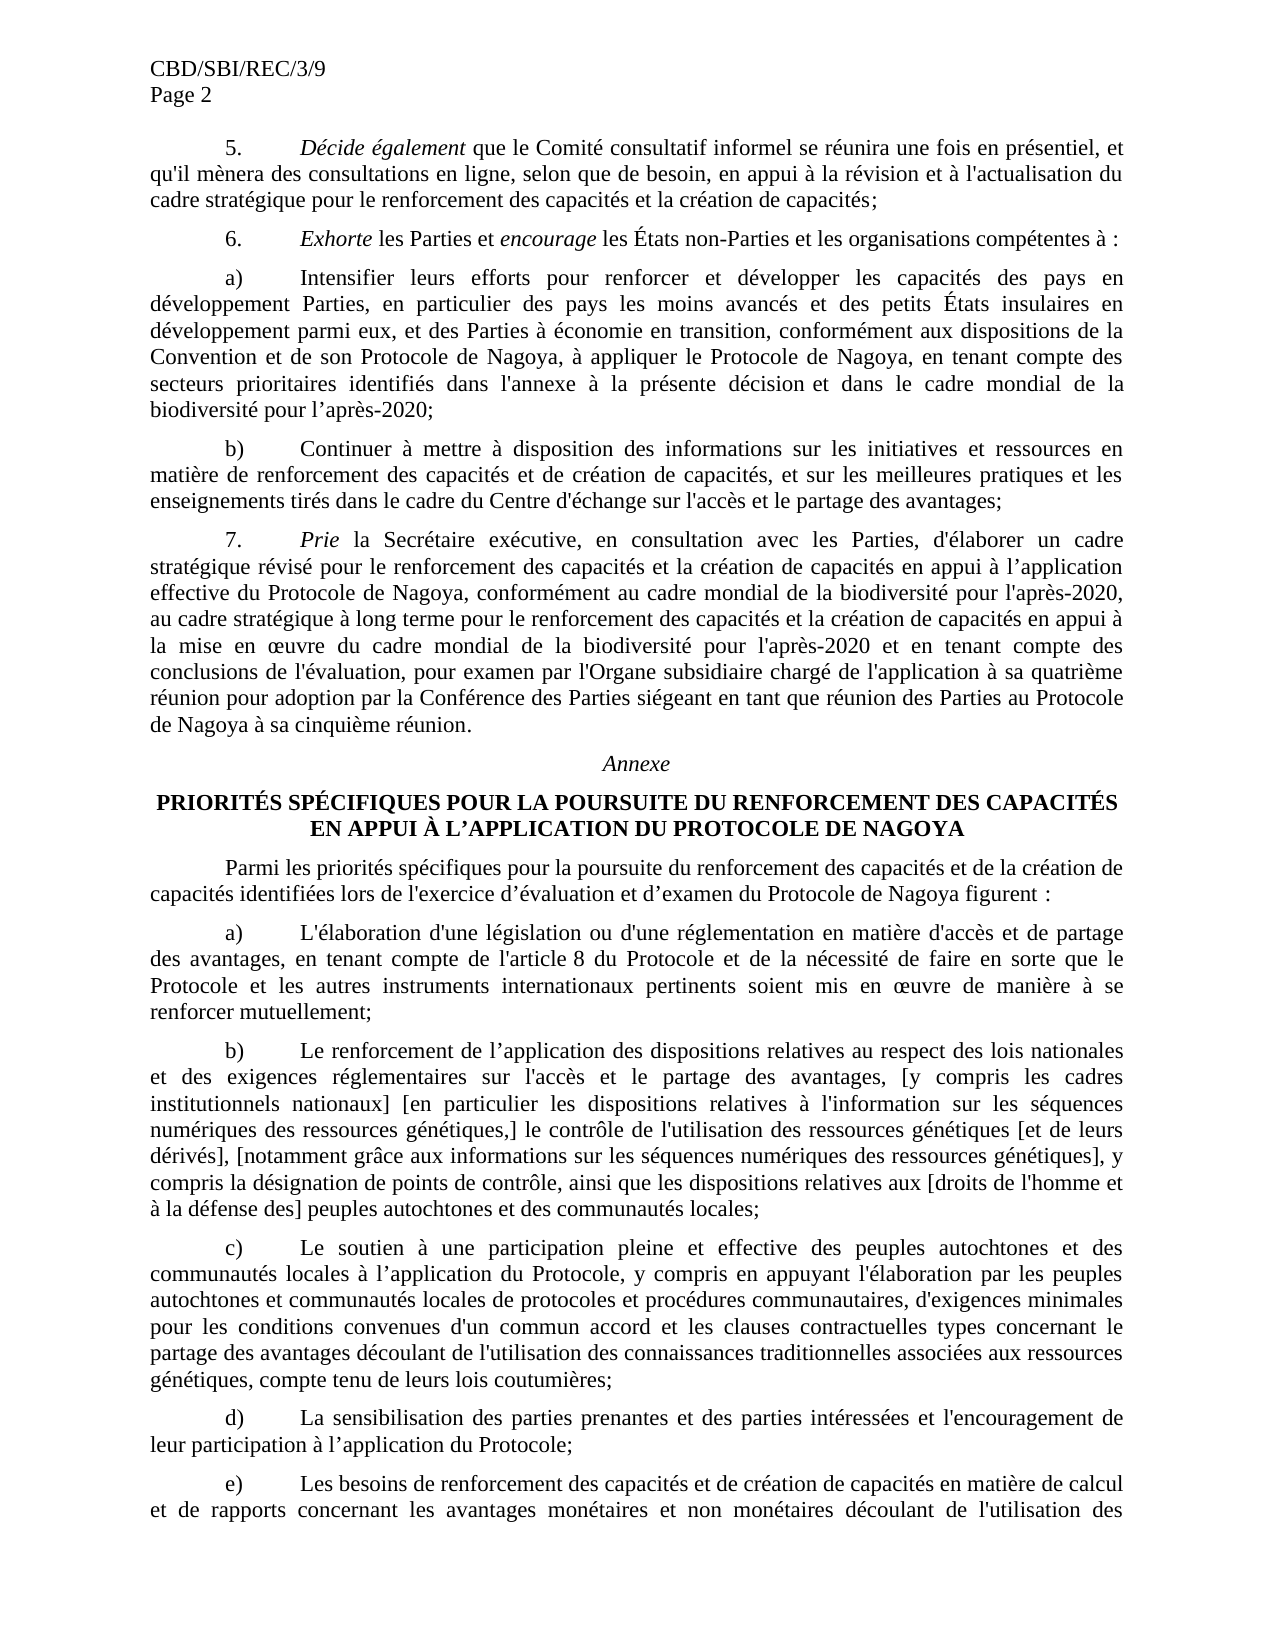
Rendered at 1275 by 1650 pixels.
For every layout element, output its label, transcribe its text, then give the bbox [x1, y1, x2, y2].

list Décide également que le Comité consultatif informel se réunira une fois en présentiel, et qu'il mènera des consultations en ligne, selon que de besoin, en appui à la révision et à l'actualisation du cadre stratégique pour le renforcement des capacités et la création de capacités; [150, 134, 1125, 213]
list Le renforcement de l’application des dispositions relatives au respect des lois nationales et des exigences réglementaires sur l'accès et le partage des avantages, [y compris les cadres institutionnels nationaux] [en particulier les dispositions relatives à l'information sur les séquences numériques des ressources génétiques,] le contrôle de l'utilisation des ressources génétiques [et de leurs dérivés], [notamment grâce aux informations sur les séquences numériques des ressources génétiques], y compris la désignation de points de contrôle, ainsi que les dispositions relatives aux [droits de l'homme et à la défense des] peuples autochtones et des communautés locales; [150, 1037, 1125, 1221]
list Intensifier leurs efforts pour renforcer et développer les capacités des pays en développement Parties, en particulier des pays les moins avancés et des petits États insulaires en développement parmi eux, et des Parties à économie en transition, conformément aux dispositions de la Convention et de son Protocole de Nagoya, à appliquer le Protocole de Nagoya, en tenant compte des secteurs prioritaires identifiés dans l'annexe à la présente décision et dans le cadre mondial de la biodiversité pour l’après-2020; [150, 264, 1125, 422]
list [150, 1470, 1125, 1522]
list Parmi les priorités spécifiques pour la poursuite du renforcement des capacités et de la création de capacités identifiées lors de l'exercice d’évaluation et d’examen du Protocole de Nagoya figurent : [150, 854, 1125, 906]
list Continuer à mettre à disposition des informations sur les initiatives et ressources en matière de renforcement des capacités et de création de capacités, et sur les meilleures pratiques et les enseignements tirés dans le cadre du Centre d'échange sur l'accès et le partage des avantages; [150, 435, 1125, 514]
list Exhorte les Parties et encourage les États non-Parties et les organisations compétentes à : [150, 225, 1125, 252]
list Le soutien à une participation pleine et effective des peuples autochtones et des communautés locales à l’application du Protocole, y compris en appuyant l'élaboration par les peuples autochtones et communautés locales de protocoles et procédures communautaires, d'exigences minimales pour les conditions convenues d'un commun accord et les clauses contractuelles types concernant le partage des avantages découlant de l'utilisation des connaissances traditionnelles associées aux ressources génétiques, compte tenu de leurs lois coutumières; [150, 1234, 1125, 1392]
subtitle PrioritÉs spÉcifiques pour la poursuite du renforcement des capacitÉs en appui à l’application du Protocole de Nagoya [150, 788, 1125, 841]
list Prie la Secrétaire exécutive, en consultation avec les Parties, d'élaborer un cadre stratégique révisé pour le renforcement des capacités et la création de capacités en appui à l’application effective du Protocole de Nagoya, conformément au cadre mondial de la biodiversité pour l'après-2020, au cadre stratégique à long terme pour le renforcement des capacités et la création de capacités en appui à la mise en œuvre du cadre mondial de la biodiversité pour l'après-2020 et en tenant compte des conclusions de l'évaluation, pour examen par l'Organe subsidiaire chargé de l'application à sa quatrième réunion pour adoption par la Conférence des Parties siégeant en tant que réunion des Parties au Protocole de Nagoya à sa cinquième réunion. [150, 526, 1125, 737]
list L'élaboration d'une législation ou d'une réglementation en matière d'accès et de partage des avantages, en tenant compte de l'article 8 du Protocole et de la nécessité de faire en sorte que le Protocole et les autres instruments internationaux pertinents soient mis en œuvre de manière à se renforcer mutuellement; [150, 919, 1125, 1024]
list La sensibilisation des parties prenantes et des parties intéressées et l'encouragement de leur participation à l’application du Protocole; [150, 1404, 1125, 1457]
list Annexe [150, 750, 1125, 776]
